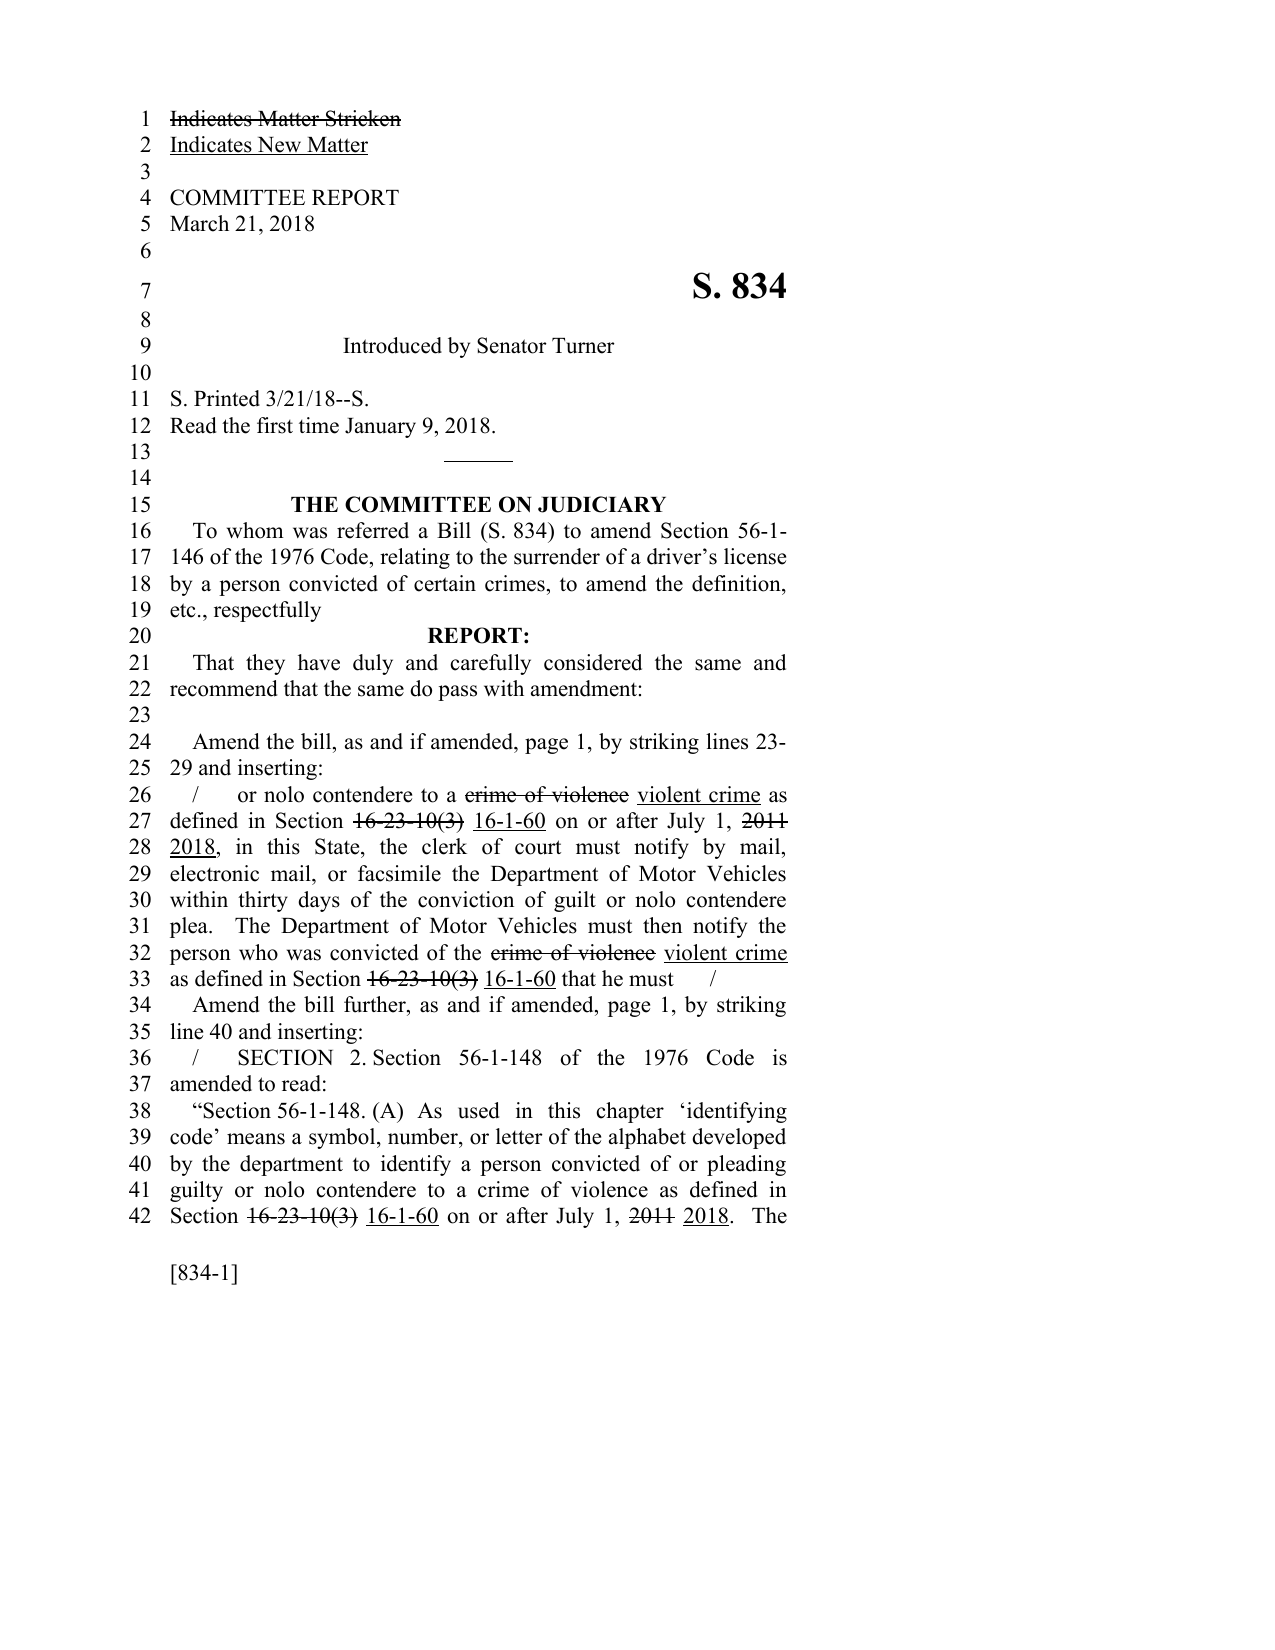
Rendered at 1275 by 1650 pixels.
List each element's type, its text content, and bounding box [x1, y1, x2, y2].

text S. 834 [169, 263, 787, 306]
text March 21, 2018 [169, 210, 787, 237]
text That they have duly and carefully considered the same and recommend that the same do pass with amendment: [169, 649, 787, 702]
text / SECTION 2. Section 56-1-148 of the 1976 Code is amended to read: [169, 1044, 787, 1097]
text / or nolo contendere to a crime of violence violent crime as defined in Section 16-23-10(3) 16-1-60 on or after July 1, 2011 2018, in this State, the clerk of court must notify by mail, electronic mail, or facsimile the Department of Motor Vehicles within thirty days of the conviction of guilt or nolo contendere plea. The Department of Motor Vehicles must then notify the person who was convicted of the crime of violence violent crime as defined in Section 16-23-10(3) 16-1-60 that he must / [169, 781, 787, 991]
text Amend the bill, as and if amended, page 1, by striking lines 23-29 and inserting: [169, 728, 787, 781]
text To whom was referred a Bill (S. 834) to amend Section 56-1-146 of the 1976 Code, relating to the surrender of a driver’s license by a person convicted of certain crimes, to amend the definition, etc., respectfully [169, 517, 787, 622]
text Read the first time January 9, 2018. [169, 412, 787, 438]
text S. Printed 3/21/18--S. [169, 385, 787, 412]
text Indicates Matter Stricken [169, 105, 787, 131]
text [169, 1097, 787, 1229]
text Introduced by Senator Turner [169, 333, 787, 359]
text Indicates New Matter [169, 131, 787, 158]
text THE COMMITTEE ON JUDICIARY [169, 491, 787, 517]
text REPORT: [169, 622, 787, 649]
text COMMITTEE REPORT [169, 184, 787, 210]
text Amend the bill further, as and if amended, page 1, by striking line 40 and inserting: [169, 991, 787, 1044]
